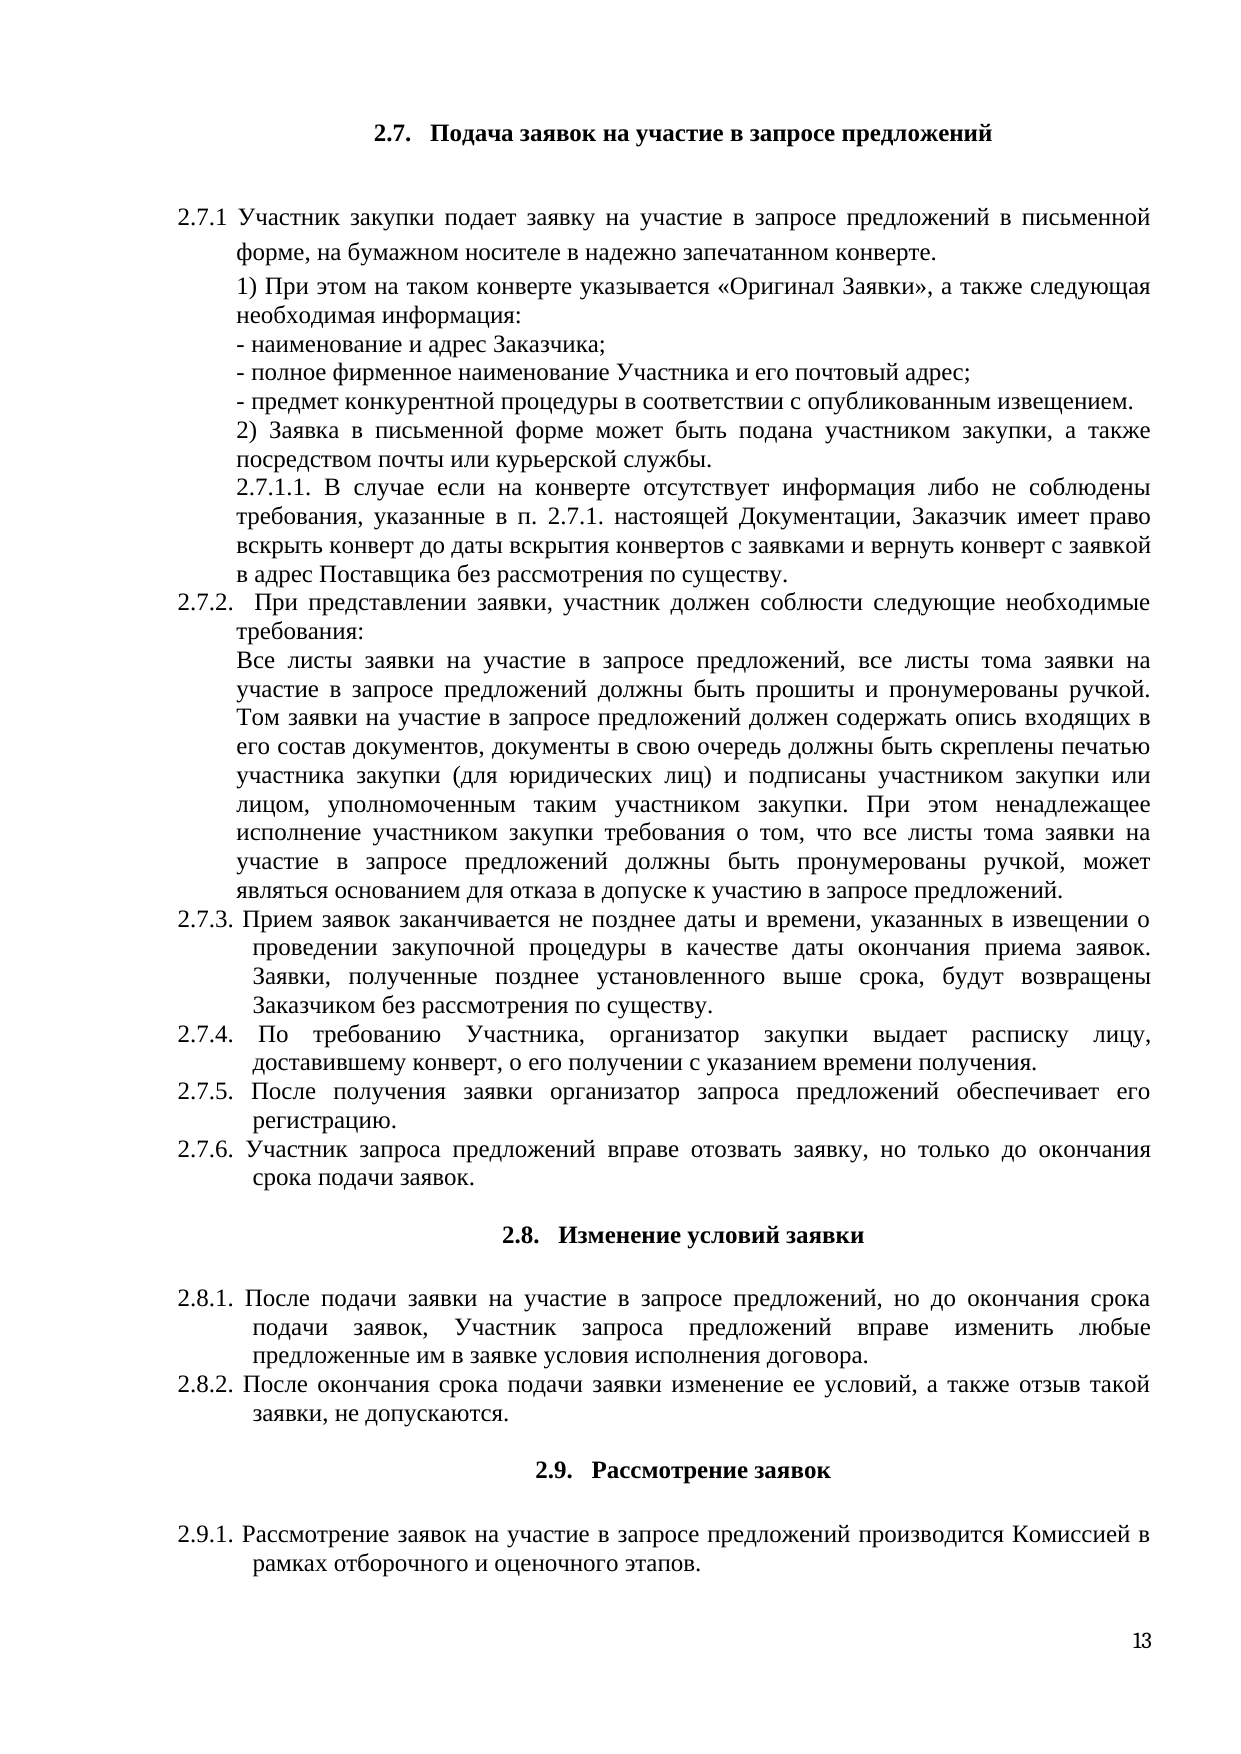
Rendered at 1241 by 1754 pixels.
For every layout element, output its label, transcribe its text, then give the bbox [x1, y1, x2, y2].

text 2.8.1. После подачи заявки на участие в запросе предложений, но до окончания срока подачи заявок, Участник запроса предложений вправе изменить любые предложенные им в заявке условия исполнения договора. [177, 1283, 1152, 1369]
text 1) При этом на таком конверте указывается «Оригинал Заявки», а также следующая необходимая информация: [236, 271, 1152, 329]
text 2.7.1 Участник закупки подает заявку на участие в запросе предложений в письменной форме, на бумажном носителе в надежно запечатанном конверте. [177, 202, 1152, 265]
text 2.7.4. По требованию Участника, организатор закупки выдает расписку лицу, доставившему конверт, о его получении с указанием времени получения. [177, 1019, 1152, 1076]
list Рассмотрение заявок [214, 1456, 1152, 1484]
list Изменение условий заявки [214, 1220, 1152, 1249]
text 2.7.3. Прием заявок заканчивается не позднее даты и времени, указанных в извещении о проведении закупочной процедуры в качестве даты окончания приема заявок. Заявки, полученные позднее установленного выше срока, будут возвращены Заказчиком без рассмотрения по существу. [177, 904, 1152, 1019]
text 2.9.1. Рассмотрение заявок на участие в запросе предложений производится Комиссией в рамках отборочного и оценочного этапов. [177, 1519, 1152, 1576]
text - предмет конкурентной процедуры в соответствии с опубликованным извещением. [236, 386, 1152, 415]
text 2.7.1.1. В случае если на конверте отсутствует информация либо не соблюдены требования, указанные в п. 2.7.1. настоящей Документации, Заказчик имеет право вскрыть конверт до даты вскрытия конвертов с заявками и вернуть конверт с заявкой в адрес Поставщика без рассмотрения по существу. [236, 472, 1152, 587]
text - наименование и адрес Заказчика; [236, 329, 1152, 357]
text 2.7.2. При представлении заявки, участник должен соблюсти следующие необходимые требования: [177, 587, 1152, 645]
text 2.7.5. После получения заявки организатор запроса предложений обеспечивает его регистрацию. [177, 1076, 1152, 1134]
text 2) Заявка в письменной форме может быть подана участником закупки, а также посредством почты или курьерской службы. [236, 415, 1152, 472]
text Все листы заявки на участие в запросе предложений, все листы тома заявки на участие в запросе предложений должны быть прошиты и пронумерованы ручкой. Том заявки на участие в запросе предложений должен содержать опись входящих в его состав документов, документы в свою очередь должны быть скреплены печатью участника закупки (для юридических лиц) и подписаны участником закупки или лицом, уполномоченным таким участником закупки. При этом ненадлежащее исполнение участником закупки требования о том, что все листы тома заявки на участие в запросе предложений должны быть пронумерованы ручкой, может являться основанием для отказа в допуске к участию в запросе предложений. [236, 645, 1152, 904]
list Подача заявок на участие в запросе предложений [214, 118, 1152, 147]
text - полное фирменное наименование Участника и его почтовый адрес; [236, 357, 1152, 386]
text 2.7.6. Участник запроса предложений вправе отозвать заявку, но только до окончания срока подачи заявок. [177, 1134, 1152, 1191]
text 2.8.2. После окончания срока подачи заявки изменение ее условий, а также отзыв такой заявки, не допускаются. [177, 1369, 1152, 1427]
